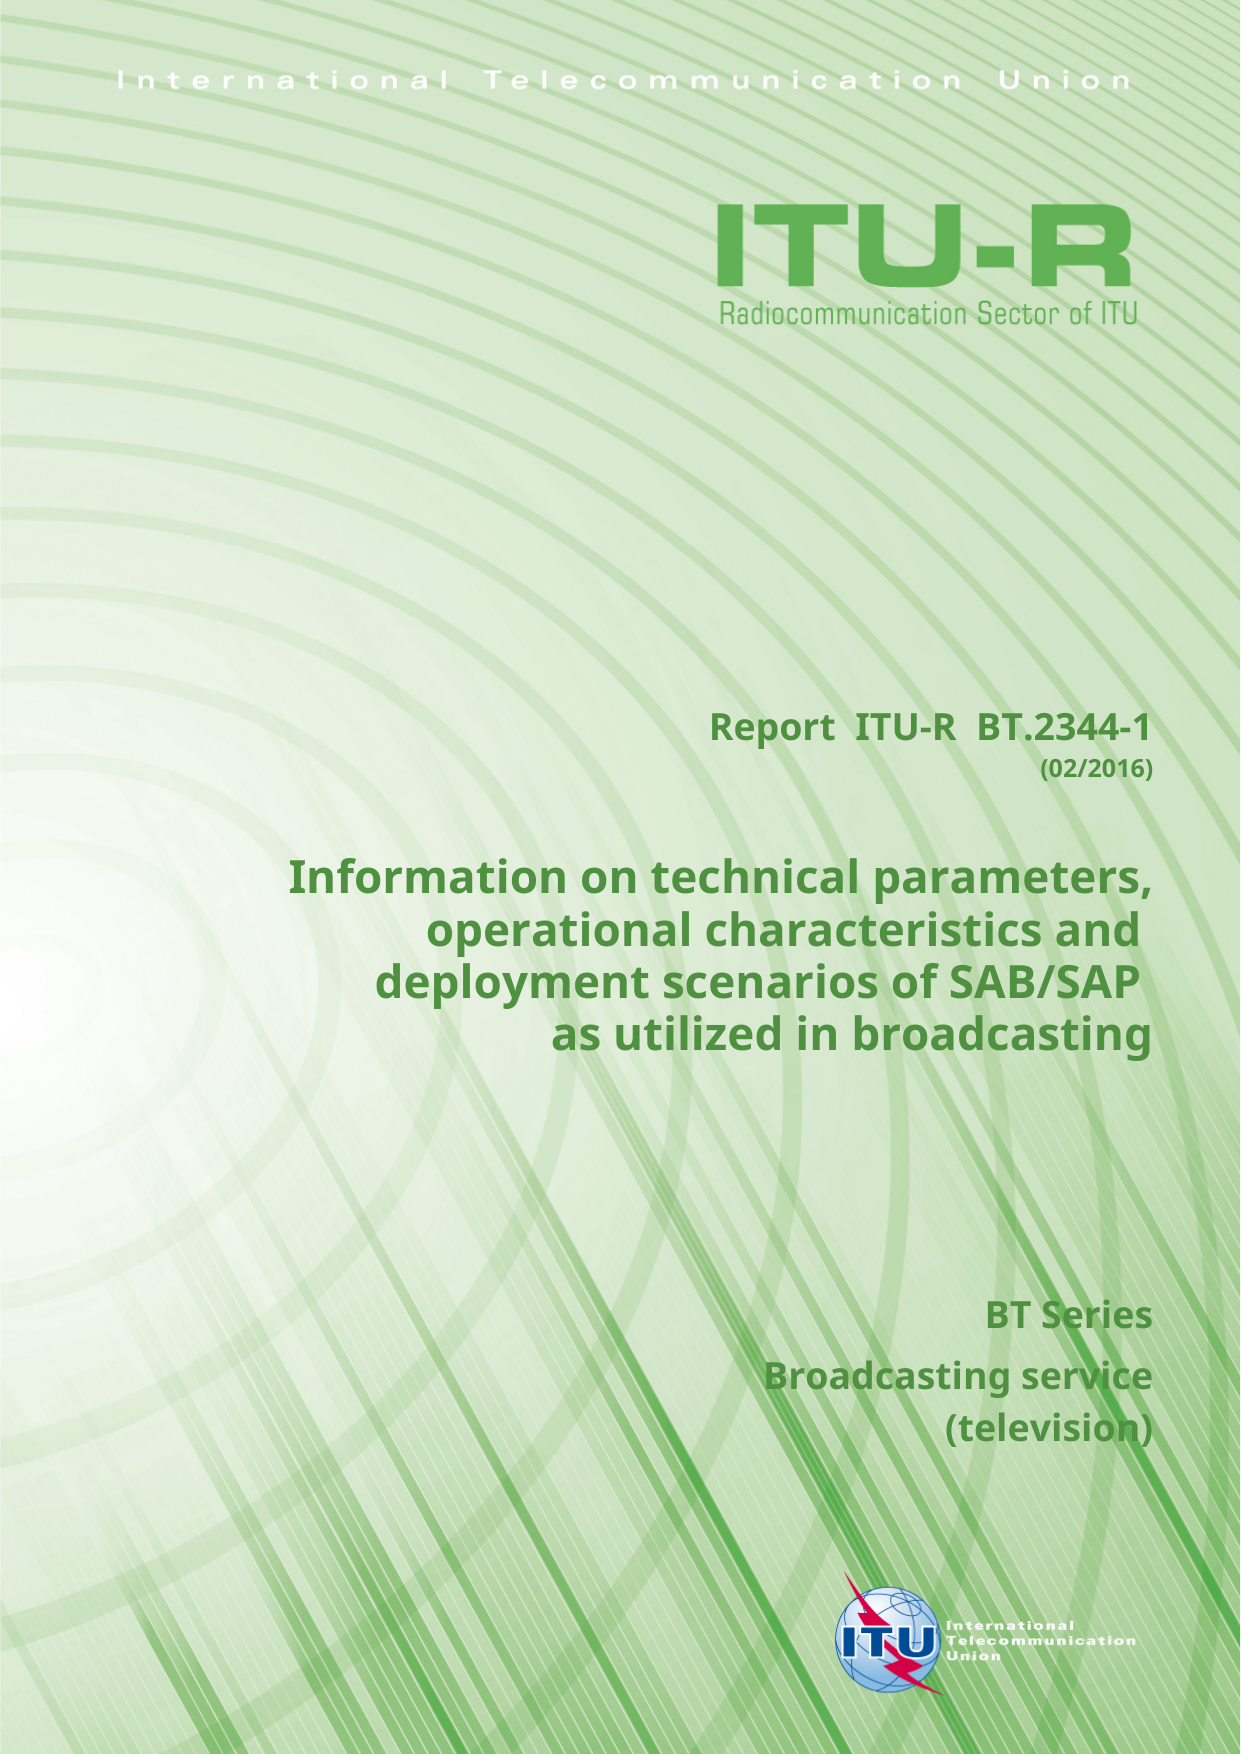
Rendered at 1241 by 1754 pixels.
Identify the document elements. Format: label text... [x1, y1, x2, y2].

table_cell Information on technical parameters, operational characteristics and deployment scenarios of SAB/SAP as utilized in broadcasting [114, 784, 1164, 1121]
table_header Report ITU-R BT.2344-1 (02/2016) [114, 609, 1164, 783]
picture [0, 0, 1241, 1754]
table_cell BT Series Broadcasting service (television) [114, 1121, 1164, 1450]
